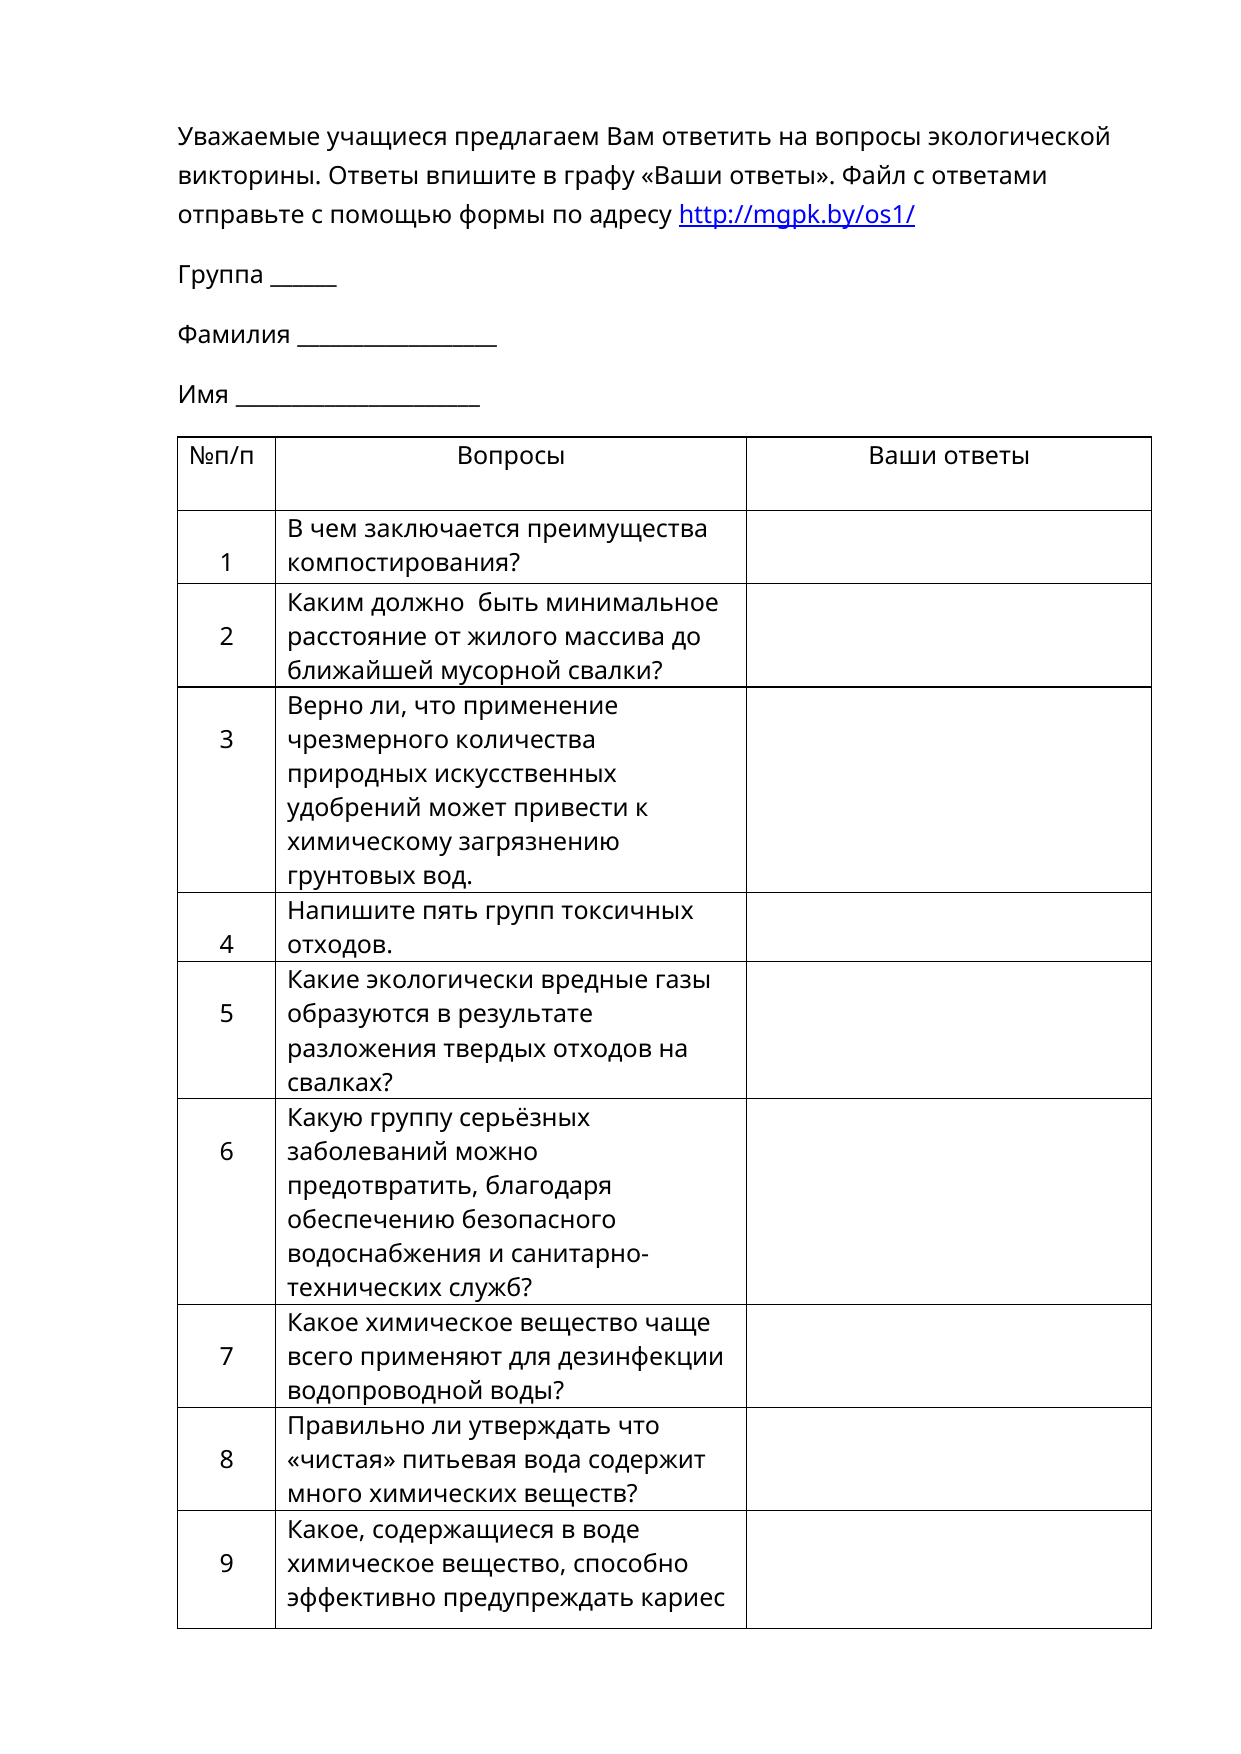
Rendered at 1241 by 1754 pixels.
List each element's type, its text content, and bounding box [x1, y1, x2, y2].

table_cell 9 [178, 1511, 275, 1628]
table_cell 7 [178, 1305, 275, 1407]
table_cell В чем заключается преимущества компостирования? [276, 511, 746, 583]
table_cell 1 [178, 511, 275, 583]
table_header Вопросы [276, 438, 746, 509]
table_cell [276, 1511, 746, 1628]
table_cell [747, 893, 1151, 961]
table_cell 8 [178, 1408, 275, 1510]
text Уважаемые учащиеся предлагаем Вам ответить на вопросы экологической викторины. Ответы впишите в графу «Ваши ответы». Файл с ответами отправьте с помощью формы по адресу http://mgpk.by/os1/ [177, 118, 1152, 231]
text Фамилия __________________ [177, 316, 1152, 351]
table_cell Какое химическое вещество чаще всего применяют для дезинфекции водопроводной воды? [276, 1305, 746, 1407]
table_cell Напишите пять групп токсичных отходов. [276, 893, 746, 961]
table_cell [747, 1099, 1151, 1304]
table_header Ваши ответы [747, 438, 1151, 509]
table_cell 3 [178, 688, 275, 892]
table_header №п/п [178, 438, 275, 509]
table_cell Какие экологически вредные газы образуются в результате разложения твердых отходов на свалках? [276, 962, 746, 1098]
table_cell [747, 962, 1151, 1098]
table_cell [747, 511, 1151, 583]
text Группа ______ [177, 256, 1152, 291]
table_cell 5 [178, 962, 275, 1098]
table_cell [747, 584, 1151, 686]
table_cell 4 [178, 893, 275, 961]
table_cell [747, 688, 1151, 892]
table_cell Каким должно быть минимальное расстояние от жилого массива до ближайшей мусорной свалки? [276, 584, 746, 686]
table_cell 6 [178, 1099, 275, 1304]
table_cell [747, 1305, 1151, 1407]
table_cell [747, 1511, 1151, 1628]
table_cell [747, 1408, 1151, 1510]
table_cell 2 [178, 584, 275, 686]
table_cell Какую группу серьёзных заболеваний можно предотвратить, благодаря обеспечению безопасного водоснабжения и санитарно-технических служб? [276, 1099, 746, 1304]
text Имя ______________________ [177, 376, 1152, 411]
table_cell Правильно ли утверждать что «чистая» питьевая вода содержит много химических веществ? [276, 1408, 746, 1510]
table_cell Верно ли, что применение чрезмерного количества природных искусственных удобрений может привести к химическому загрязнению грунтовых вод. [276, 688, 746, 892]
